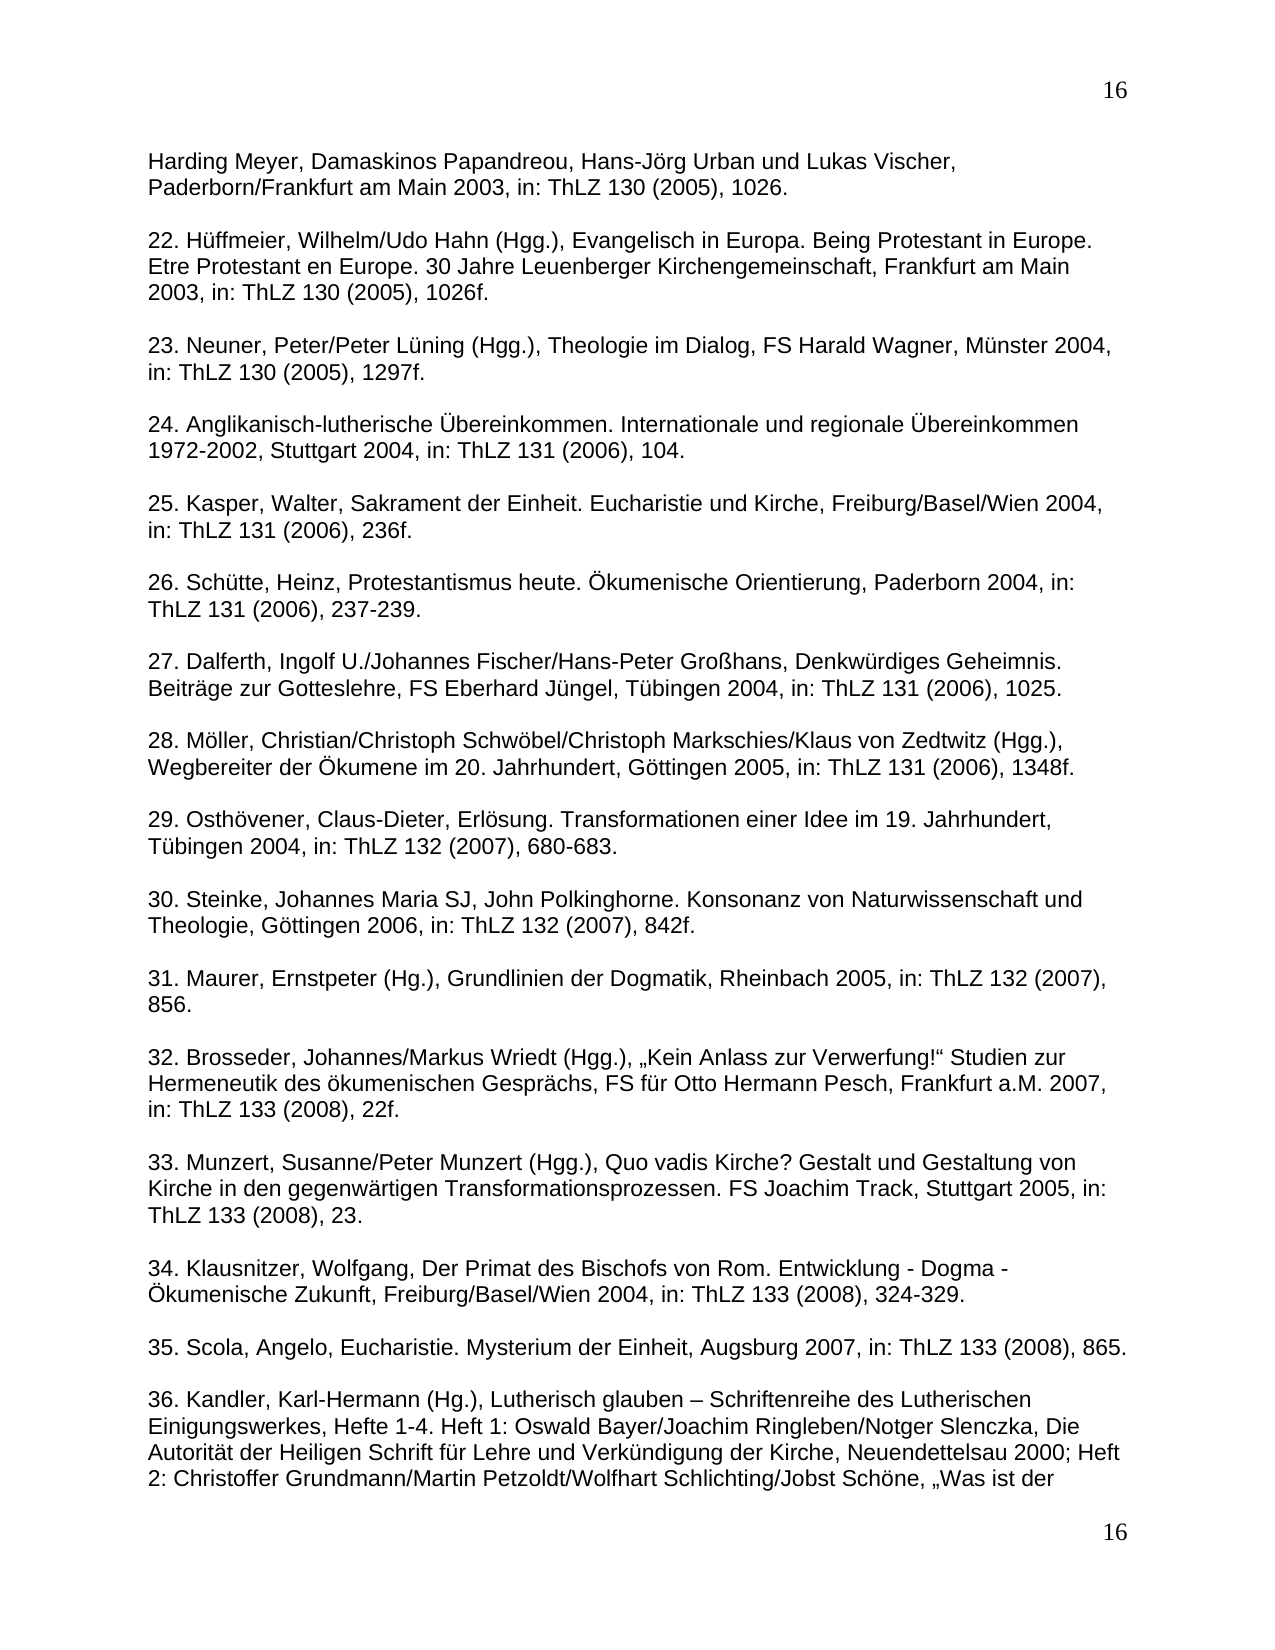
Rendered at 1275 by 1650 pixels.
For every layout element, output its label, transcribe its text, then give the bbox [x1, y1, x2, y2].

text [148, 148, 1127, 200]
text 23. Neuner, Peter/Peter Lüning (Hgg.), Theologie im Dialog, FS Harald Wagner, Münster 2004, in: ThLZ 130 (2005), 1297f. [148, 332, 1127, 385]
text 31. Maurer, Ernstpeter (Hg.), Grundlinien der Dogmatik, Rheinbach 2005, in: ThLZ 132 (2007), 856. [148, 964, 1127, 1017]
text 22. Hüffmeier, Wilhelm/Udo Hahn (Hgg.), Evangelisch in Europa. Being Protestant in Europe. Etre Protestant en Europe. 30 Jahre Leuenberger Kirchengemeinschaft, Frankfurt am Main 2003, in: ThLZ 130 (2005), 1026f. [148, 227, 1127, 306]
text 34. Klausnitzer, Wolfgang, Der Primat des Bischofs von Rom. Entwicklung - Dogma - Ökumenische Zukunft, Freiburg/Basel/Wien 2004, in: ThLZ 133 (2008), 324-329. [148, 1254, 1127, 1307]
text 32. Brosseder, Johannes/Markus Wriedt (Hgg.), „Kein Anlass zur Verwerfung!“ Studien zur Hermeneutik des ökumenischen Gesprächs, FS für Otto Hermann Pesch, Frankfurt a.M. 2007, in: ThLZ 133 (2008), 22f. [148, 1044, 1127, 1123]
text 35. Scola, Angelo, Eucharistie. Mysterium der Einheit, Augsburg 2007, in: ThLZ 133 (2008), 865. [148, 1333, 1127, 1360]
text 29. Osthövener, Claus-Dieter, Erlösung. Transformationen einer Idee im 19. Jahrhundert, Tübingen 2004, in: ThLZ 132 (2007), 680-683. [148, 806, 1127, 859]
text 26. Schütte, Heinz, Protestantismus heute. Ökumenische Orientierung, Paderborn 2004, in: ThLZ 131 (2006), 237-239. [148, 569, 1127, 622]
text 30. Steinke, Johannes Maria SJ, John Polkinghorne. Konsonanz von Naturwissenschaft und Theologie, Göttingen 2006, in: ThLZ 132 (2007), 842f. [148, 886, 1127, 938]
text 25. Kasper, Walter, Sakrament der Einheit. Eucharistie und Kirche, Freiburg/Basel/Wien 2004, in: ThLZ 131 (2006), 236f. [148, 490, 1127, 543]
text 27. Dalferth, Ingolf U./Johannes Fischer/Hans-Peter Großhans, Denkwürdiges Geheimnis. Beiträge zur Gotteslehre, FS Eberhard Jüngel, Tübingen 2004, in: ThLZ 131 (2006), 1025. [148, 648, 1127, 701]
text 28. Möller, Christian/Christoph Schwöbel/Christoph Markschies/Klaus von Zedtwitz (Hgg.), Wegbereiter der Ökumene im 20. Jahrhundert, Göttingen 2005, in: ThLZ 131 (2006), 1348f. [148, 727, 1127, 780]
text 24. Anglikanisch-lutherische Übereinkommen. Internationale und regionale Übereinkommen 1972-2002, Stuttgart 2004, in: ThLZ 131 (2006), 104. [148, 411, 1127, 464]
text 33. Munzert, Susanne/Peter Munzert (Hgg.), Quo vadis Kirche? Gestalt und Gestaltung von Kirche in den gegenwärtigen Transformationsprozessen. FS Joachim Track, Stuttgart 2005, in: ThLZ 133 (2008), 23. [148, 1149, 1127, 1228]
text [148, 1386, 1127, 1492]
